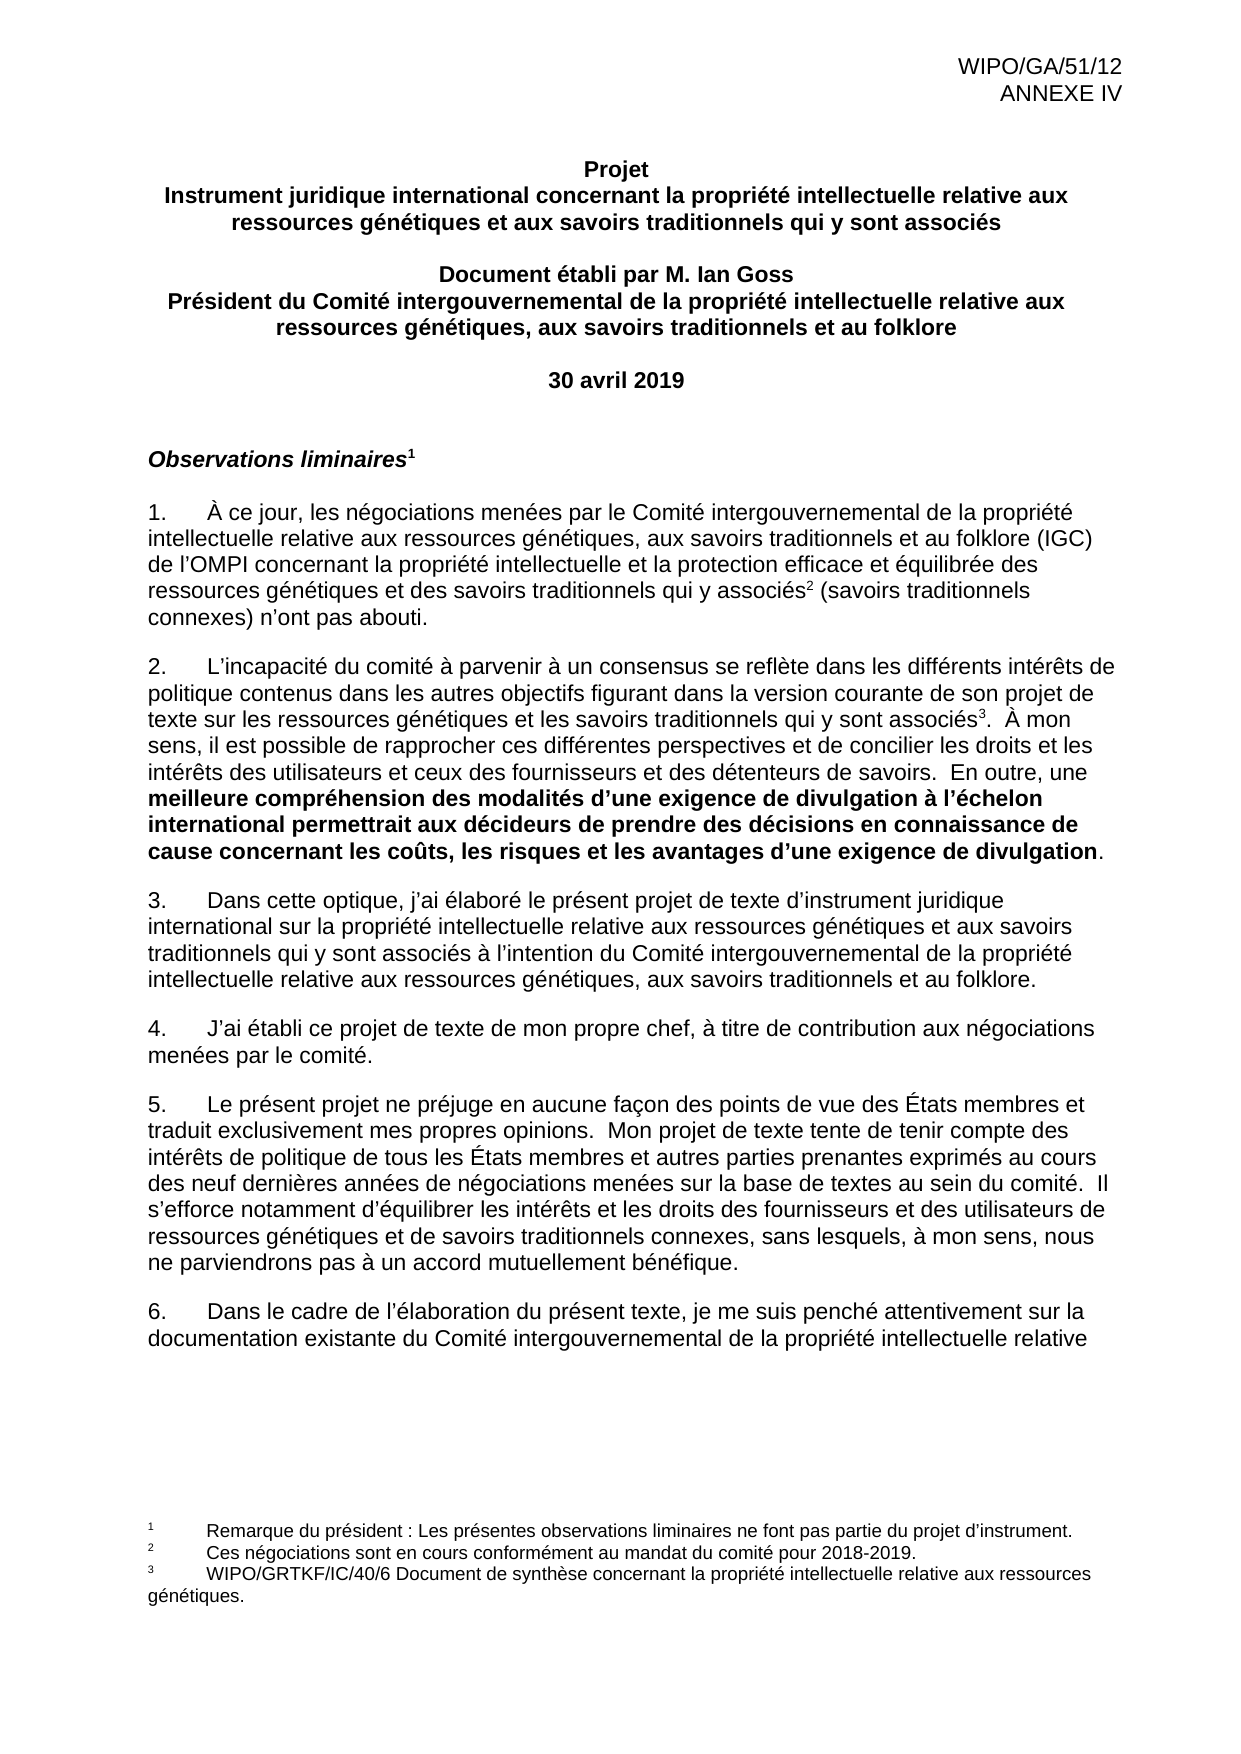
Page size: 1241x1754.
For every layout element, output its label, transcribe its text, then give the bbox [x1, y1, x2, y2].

text Projet [110, 156, 1122, 182]
text Observations liminaires [148, 446, 1122, 472]
text Document établi par M. Ian Goss [110, 261, 1122, 288]
text Instrument juridique international concernant la propriété intellectuelle relative aux ressources génétiques et aux savoirs traditionnels qui y sont associés [110, 182, 1122, 235]
text 30 avril 2019 [110, 367, 1122, 393]
list À ce jour, les négociations menées par le Comité intergouvernemental de la propriété intellectuelle relative aux ressources génétiques, aux savoirs traditionnels et au folklore (IGC) de l’OMPI concernant la propriété intellectuelle et la protection efficace et équilibrée des ressources génétiques et des savoirs traditionnels qui y associés (savoirs traditionnels connexes) n’ont pas abouti. [148, 498, 1122, 630]
text Président du Comité intergouvernemental de la propriété intellectuelle relative aux ressources génétiques, aux savoirs traditionnels et au folklore [110, 288, 1122, 340]
text Dans cette optique, j’ai élaboré le présent projet de texte d’instrument juridique international sur la propriété intellectuelle relative aux ressources génétiques et aux savoirs traditionnels qui y sont associés à l’intention du Comité intergouvernemental de la propriété intellectuelle relative aux ressources génétiques, aux savoirs traditionnels et au folklore. [148, 887, 1122, 992]
text Le présent projet ne préjuge en aucune façon des points de vue des États membres et traduit exclusivement mes propres opinions. Mon projet de texte tente de tenir compte des intérêts de politique de tous les États membres et autres parties prenantes exprimés au cours des neuf dernières années de négociations menées sur la base de textes au sein du comité. Il s’efforce notamment d’équilibrer les intérêts et les droits des fournisseurs et des utilisateurs de ressources génétiques et de savoirs traditionnels connexes, sans lesquels, à mon sens, nous ne parviendrons pas à un accord mutuellement bénéfique. [148, 1091, 1122, 1275]
text J’ai établi ce projet de texte de mon propre chef, à titre de contribution aux négociations menées par le comité. [148, 1015, 1122, 1068]
text L’incapacité du comité à parvenir à un consensus se reflète dans les différents intérêts de politique contenus dans les autres objectifs figurant dans la version courante de son projet de texte sur les ressources génétiques et les savoirs traditionnels qui y sont associés. À mon sens, il est possible de rapprocher ces différentes perspectives et de concilier les droits et les intérêts des utilisateurs et ceux des fournisseurs et des détenteurs de savoirs. En outre, une meilleure compréhension des modalités d’une exigence de divulgation à l’échelon international permettrait aux décideurs de prendre des décisions en connaissance de cause concernant les coûts, les risques et les avantages d’une exigence de divulgation. [148, 653, 1122, 864]
text Dans le cadre de l’élaboration du présent texte, je me suis penché attentivement sur la documentation existante du Comité intergouvernemental de la propriété intellectuelle relative [148, 1298, 1122, 1351]
